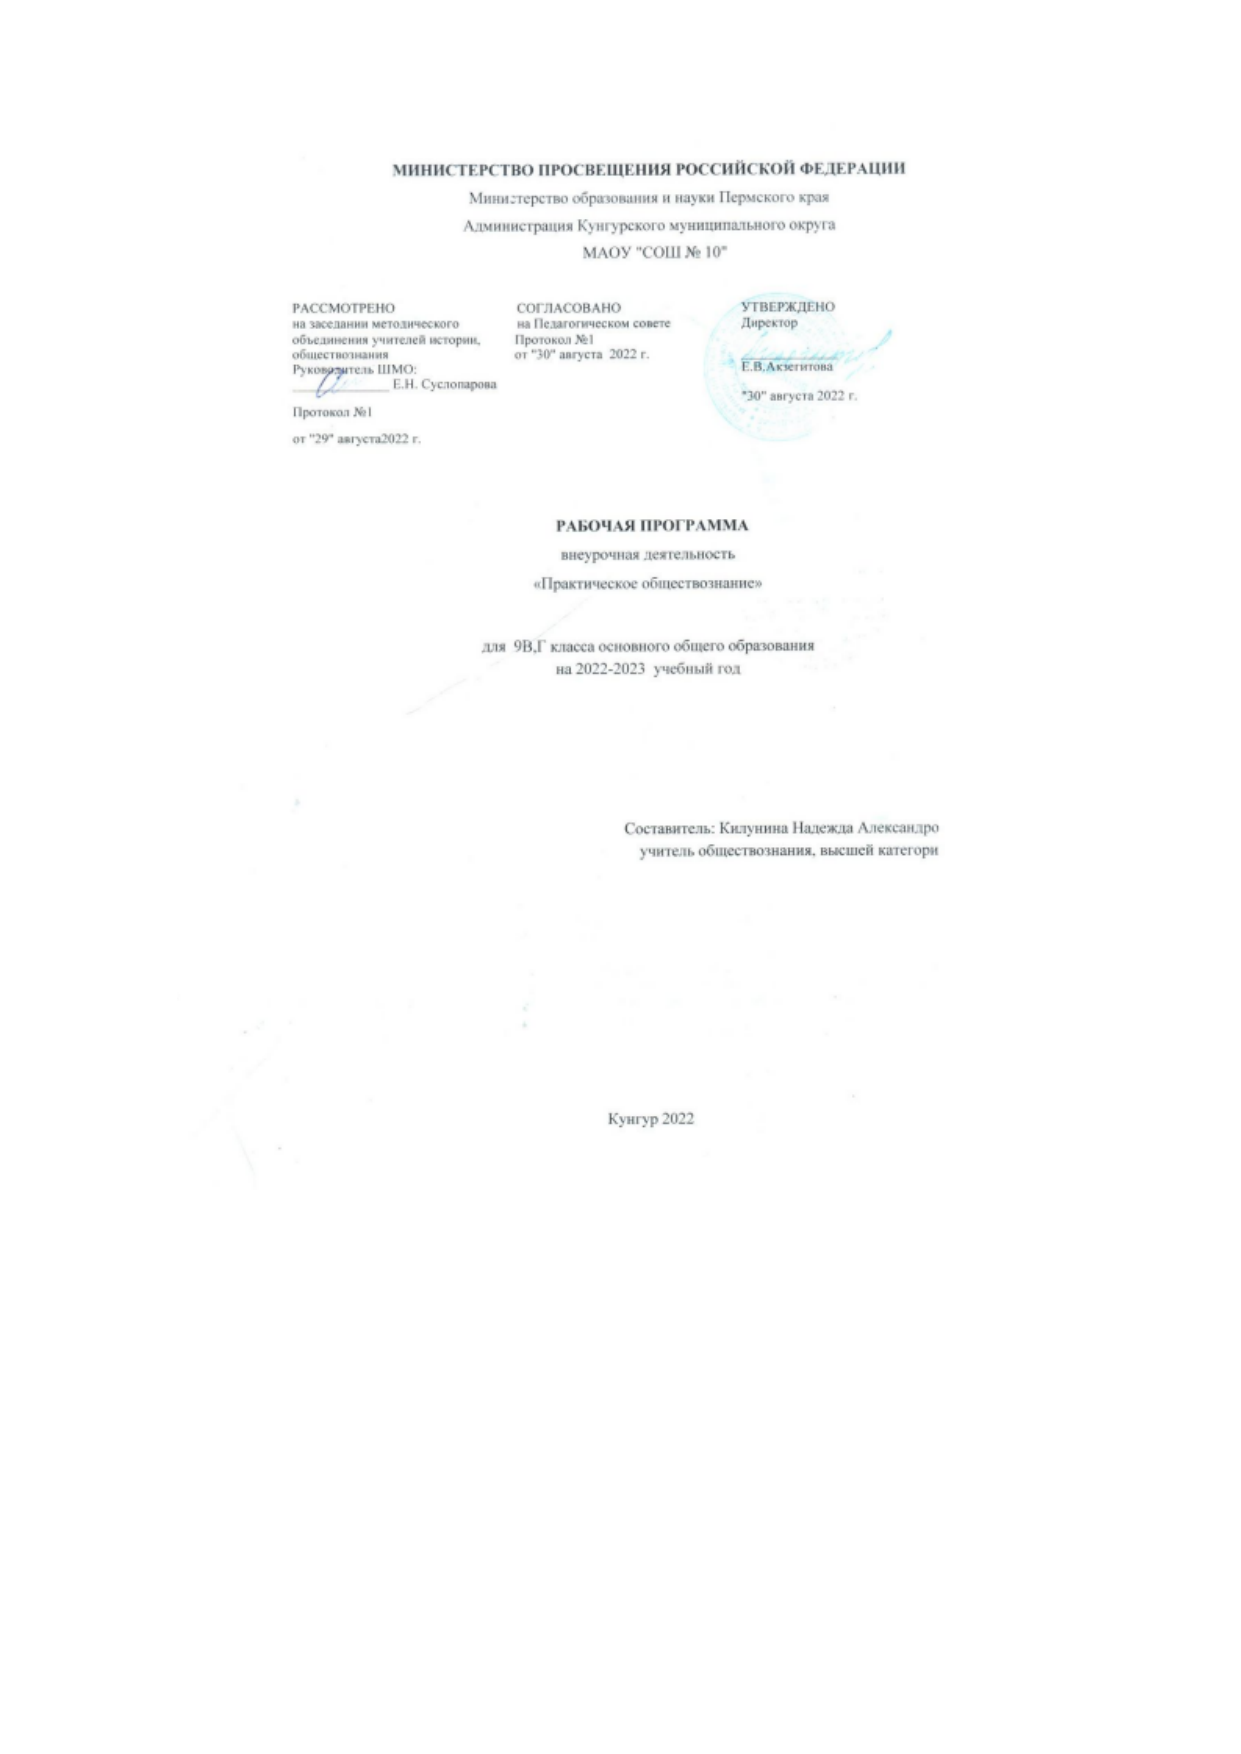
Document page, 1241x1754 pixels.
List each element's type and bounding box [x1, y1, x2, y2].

picture [177, 118, 1009, 1190]
